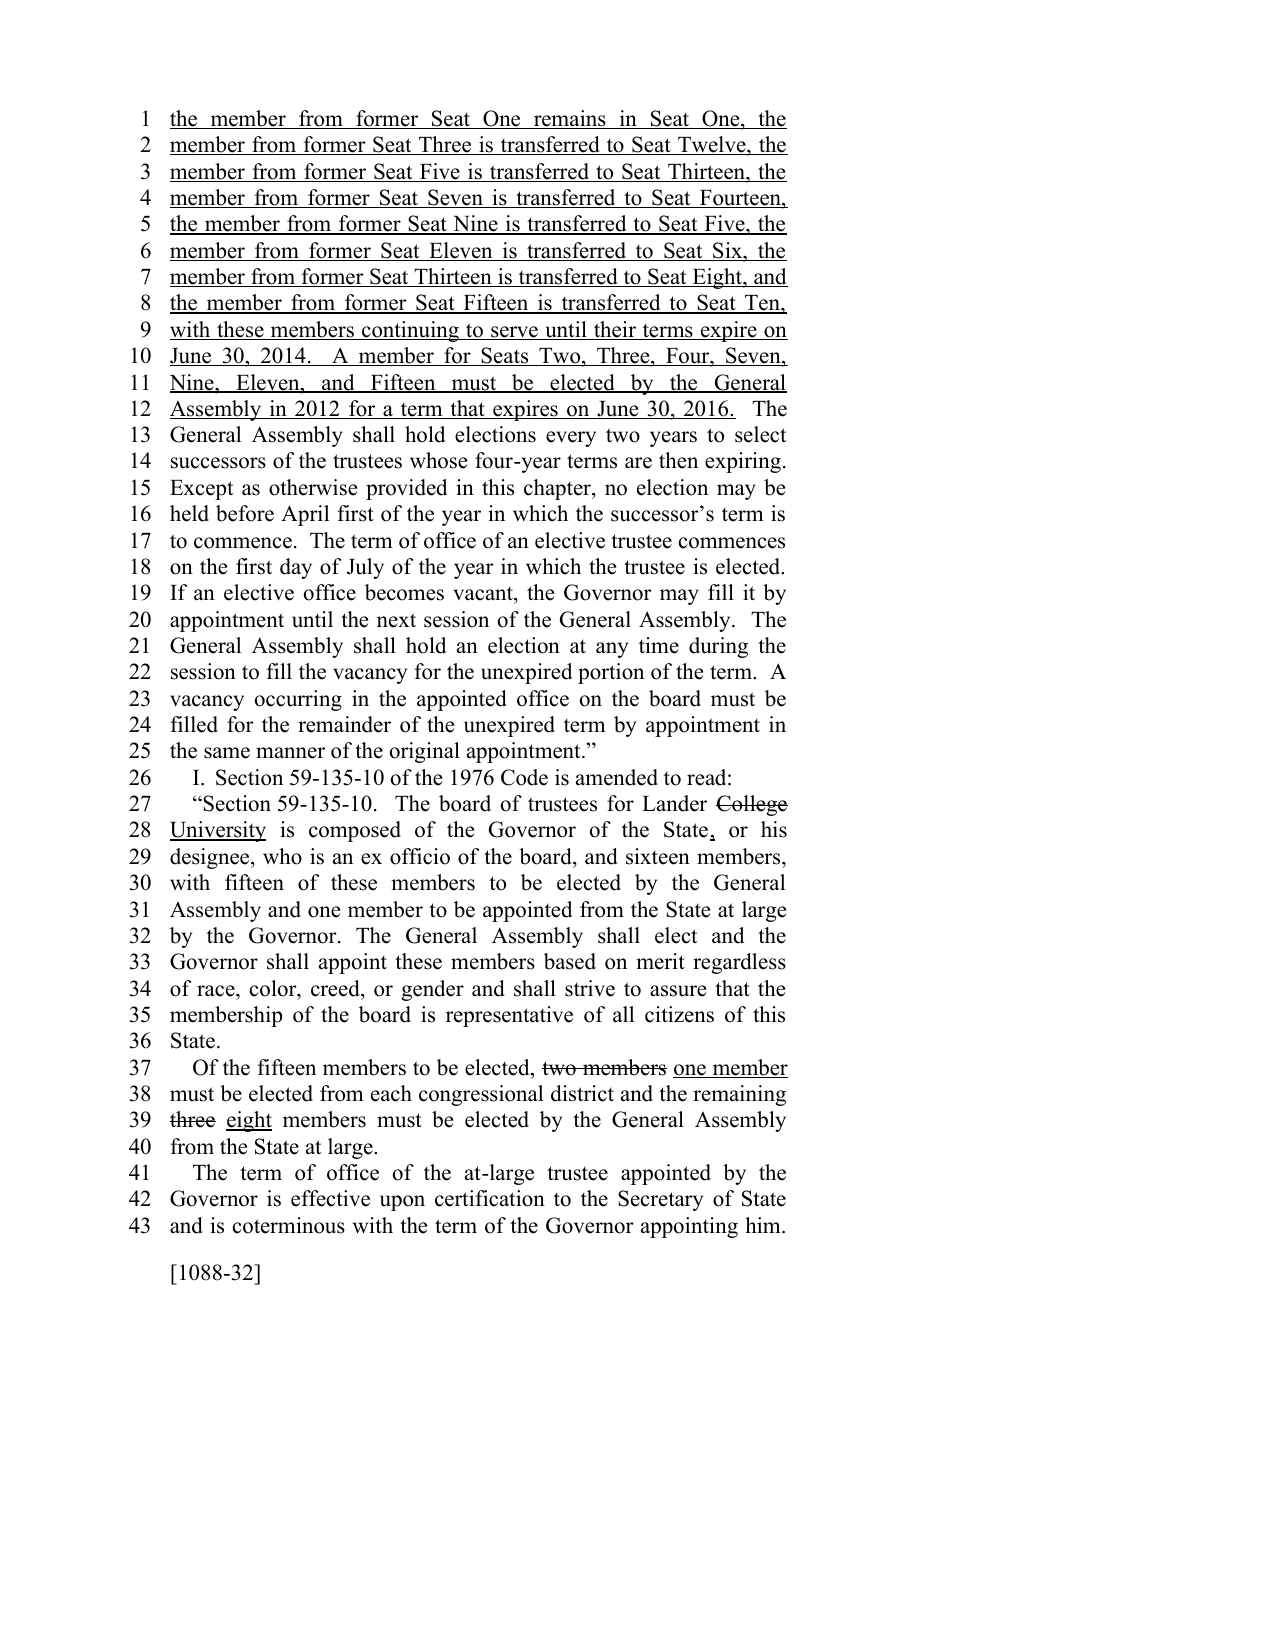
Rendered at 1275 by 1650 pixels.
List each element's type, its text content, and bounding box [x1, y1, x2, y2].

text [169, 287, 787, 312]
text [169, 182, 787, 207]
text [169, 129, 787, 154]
text Of the fifteen members to be elected, two members one member must be elected from each congressional district and the remaining three eight members must be elected by the General Assembly from the State at large. [169, 1054, 787, 1159]
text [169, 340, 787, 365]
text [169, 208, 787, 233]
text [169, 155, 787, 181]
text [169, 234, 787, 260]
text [169, 1159, 787, 1238]
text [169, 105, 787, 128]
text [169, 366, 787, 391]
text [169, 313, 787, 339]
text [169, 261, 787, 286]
text “Section 59-135-10. The board of trustees for Lander College University is composed of the Governor of the State, or his designee, who is an ex officio of the board, and sixteen members, with fifteen of these members to be elected by the General Assembly and one member to be appointed from the State at large by the Governor. The General Assembly shall elect and the Governor shall appoint these members based on merit regardless of race, color, creed, or gender and shall strive to assure that the membership of the board is representative of all citizens of this State. [169, 790, 787, 1054]
text I. Section 59-135-10 of the 1976 Code is amended to read: [169, 764, 787, 790]
